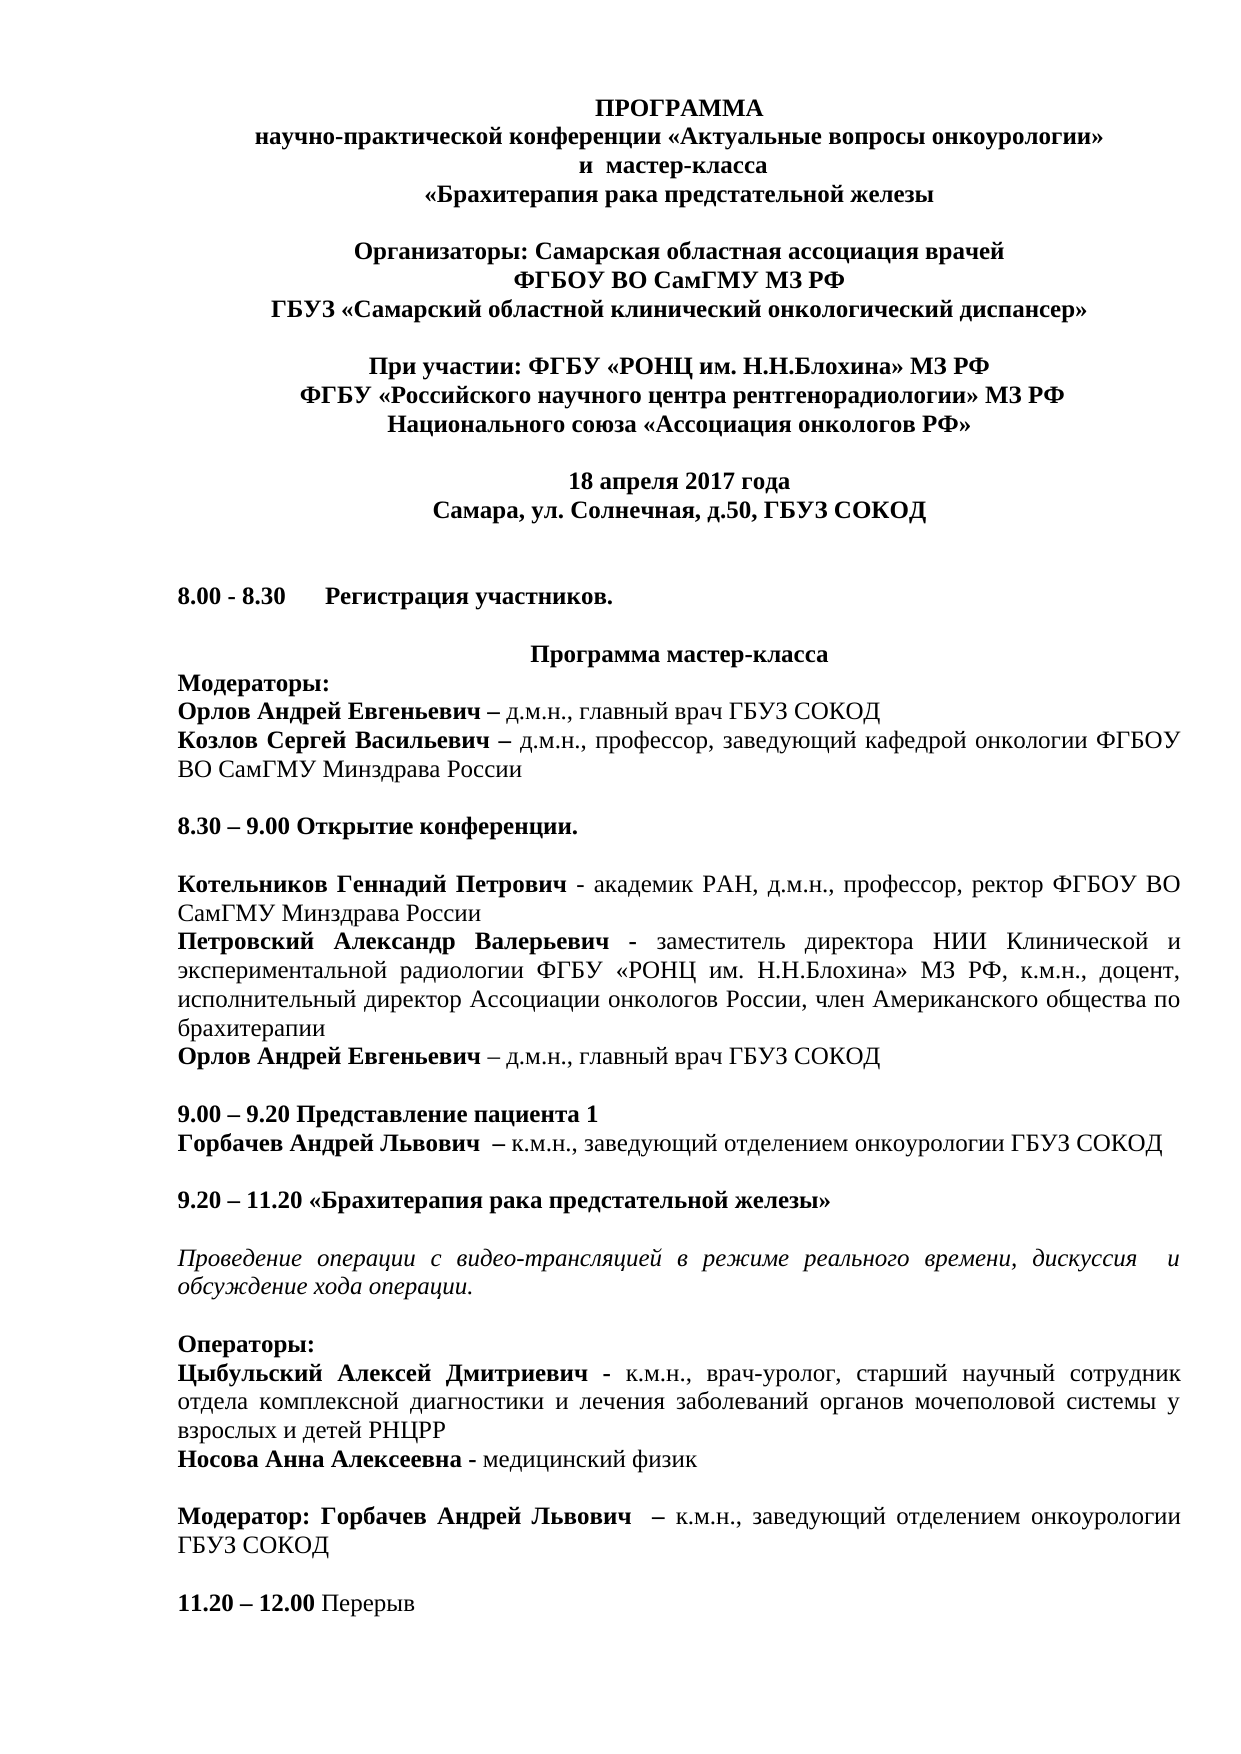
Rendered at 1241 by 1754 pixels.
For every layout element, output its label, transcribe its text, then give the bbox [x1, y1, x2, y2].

text Горбачев Андрей Львович – к.м.н., заведующий отделением онкоурологии ГБУЗ СОКОД [177, 1128, 1181, 1156]
text Котельников Геннадий Петрович - академик РАН, д.м.н., профессор, ректор ФГБОУ ВО СамГМУ Минздрава России [177, 869, 1181, 926]
text Цыбульский Алексей Дмитриевич - к.м.н., врач-уролог, старший научный сотрудник отдела комплексной диагностики и лечения заболеваний органов мочеполовой системы у взрослых и детей РНЦРР [177, 1358, 1181, 1444]
text Модератор: Горбачев Андрей Львович – к.м.н., заведующий отделением онкоурологии ГБУЗ СОКОД [177, 1501, 1181, 1559]
text Носова Анна Алексеевна - медицинский физик [177, 1444, 1181, 1473]
text Самара, ул. Солнечная, д.50, ГБУЗ СОКОД [177, 495, 1181, 524]
text 18 апреля 2017 года [177, 466, 1181, 495]
text ПРОГРАММА [177, 93, 1181, 121]
text Орлов Андрей Евгеньевич – д.м.н., главный врач ГБУЗ СОКОД [177, 1041, 1181, 1070]
text ФГБУ «Российского научного центра рентгенорадиологии» МЗ РФ [177, 380, 1181, 409]
text Программа мастер-класса [177, 639, 1181, 668]
text Козлов Сергей Васильевич – д.м.н., профессор, заведующий кафедрой онкологии ФГБОУ ВО СамГМУ Минздрава России [177, 725, 1181, 783]
text При участии: ФГБУ «РОНЦ им. Н.Н.Блохина» МЗ РФ [177, 351, 1181, 380]
text и мастер-класса «Брахитерапия рака предстательной железы [177, 150, 1181, 208]
text Проведение операции с видео-трансляцией в режиме реального времени, дискуссия и обсуждение хода операции. [177, 1243, 1181, 1300]
text Петровский Александр Валерьевич - заместитель директора НИИ Клинической и экспериментальной радиологии ФГБУ «РОНЦ им. Н.Н.Блохина» МЗ РФ, к.м.н., доцент, исполнительный директор Ассоциации онкологов России, член Американского общества по брахитерапии [177, 926, 1181, 1041]
text 9.00 – 9.20 Представление пациента 1 [177, 1099, 1181, 1128]
text научно-практической конференции «Актуальные вопросы онкоурологии» [177, 121, 1181, 150]
text ФГБОУ ВО СамГМУ МЗ РФ [177, 265, 1181, 294]
text Национального союза «Ассоциация онкологов РФ» [177, 409, 1181, 438]
text Модераторы: [177, 668, 1181, 696]
text 8.30 – 9.00 Открытие конференции. [177, 811, 1181, 840]
text Операторы: [177, 1329, 1181, 1358]
text ГБУЗ «Самарский областной клинический онкологический диспансер» [177, 294, 1181, 323]
text 8.00 - 8.30 Регистрация участников. [177, 581, 1181, 610]
text Орлов Андрей Евгеньевич – д.м.н., главный врач ГБУЗ СОКОД [177, 696, 1181, 725]
text Организаторы: Самарская областная ассоциация врачей [177, 236, 1181, 265]
text 9.20 – 11.20 «Брахитерапия рака предстательной железы» [177, 1185, 1181, 1214]
text 11.20 – 12.00 Перерыв [177, 1588, 1181, 1616]
